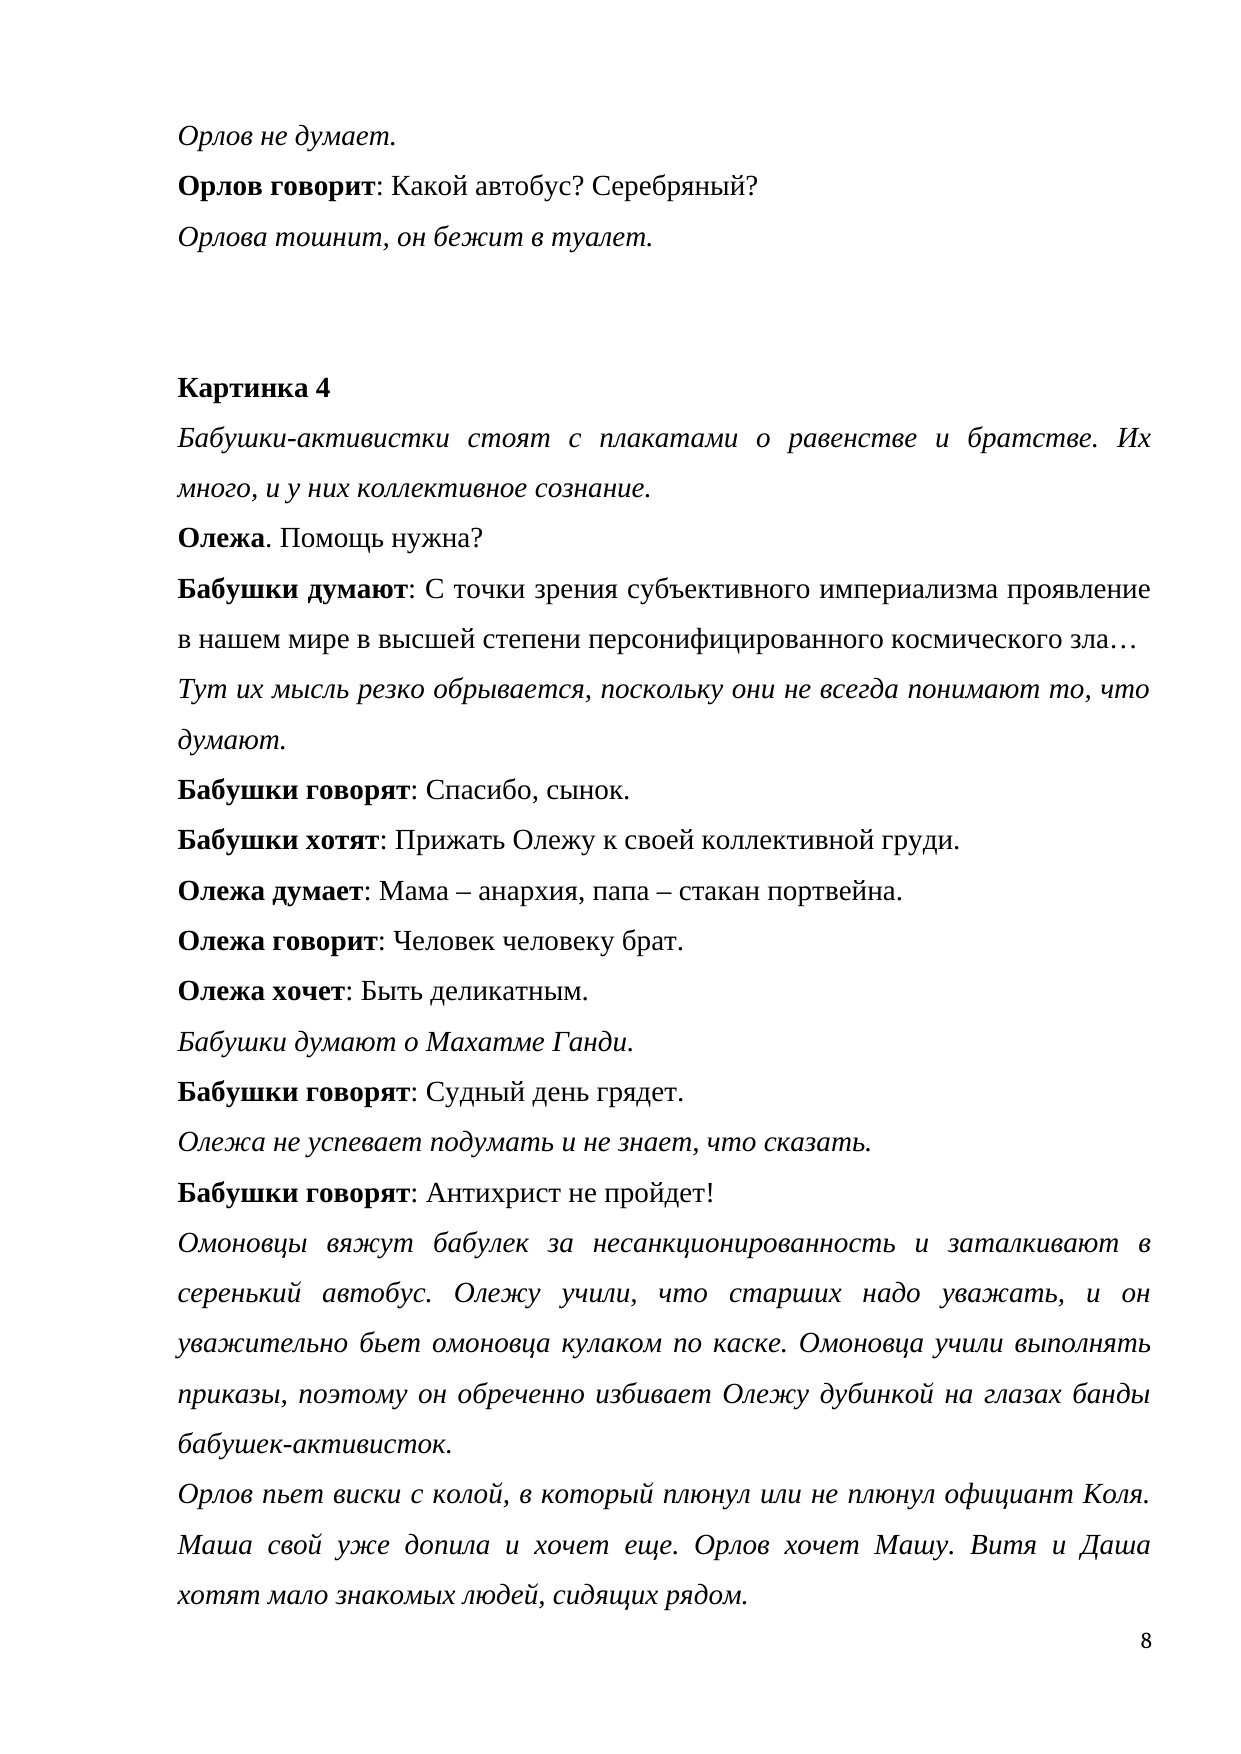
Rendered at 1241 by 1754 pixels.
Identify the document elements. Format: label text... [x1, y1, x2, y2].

text Олежа не успевает подумать и не знает, что сказать. [177, 1124, 1152, 1158]
text Бабушки говорят: Антихрист не пройдет! [177, 1175, 1152, 1208]
text Орлов говорит: Какой автобус? Серебряный? [177, 168, 1152, 202]
text Орлова тошнит, он бежит в туалет. [177, 219, 1152, 252]
text Орлов не думает. [177, 118, 1152, 152]
text Бабушки хотят: Прижать Олежу к своей коллективной груди. [177, 822, 1152, 856]
text Олежа. Помощь нужна? [177, 521, 1152, 554]
text Олежа говорит: Человек человеку брат. [177, 923, 1152, 957]
text Олежа хочет: Быть деликатным. [177, 973, 1152, 1007]
text Бабушки думают о Махатме Ганди. [177, 1024, 1152, 1057]
text Орлов пьет виски с колой, в который плюнул или не плюнул официант Коля. Маша свой уже допила и хочет еще. Орлов хочет Машу. Витя и Даша хотят мало знакомых людей, сидящих рядом. [177, 1477, 1152, 1611]
text Олежа думает: Мама – анархия, папа – стакан портвейна. [177, 873, 1152, 906]
text Бабушки говорят: Судный день грядет. [177, 1074, 1152, 1108]
text Бабушки-активистки стоят с плакатами о равенстве и братстве. Их много, и у них коллективное сознание. [177, 420, 1152, 504]
text Картинка 4 [177, 370, 1152, 403]
text Бабушки думают: С точки зрения субъективного империализма проявление в нашем мире в высшей степени персонифицированного космического зла… [177, 571, 1152, 655]
text Тут их мысль резко обрывается, поскольку они не всегда понимают то, что думают. [177, 672, 1152, 755]
text Омоновцы вяжут бабулек за несанкционированность и заталкивают в серенький автобус. Олежу учили, что старших надо уважать, и он уважительно бьет омоновца кулаком по каске. Омоновца учили выполнять приказы, поэтому он обреченно избивает Олежу дубинкой на глазах банды бабушек-активисток. [177, 1225, 1152, 1460]
text Бабушки говорят: Спасибо, сынок. [177, 772, 1152, 806]
